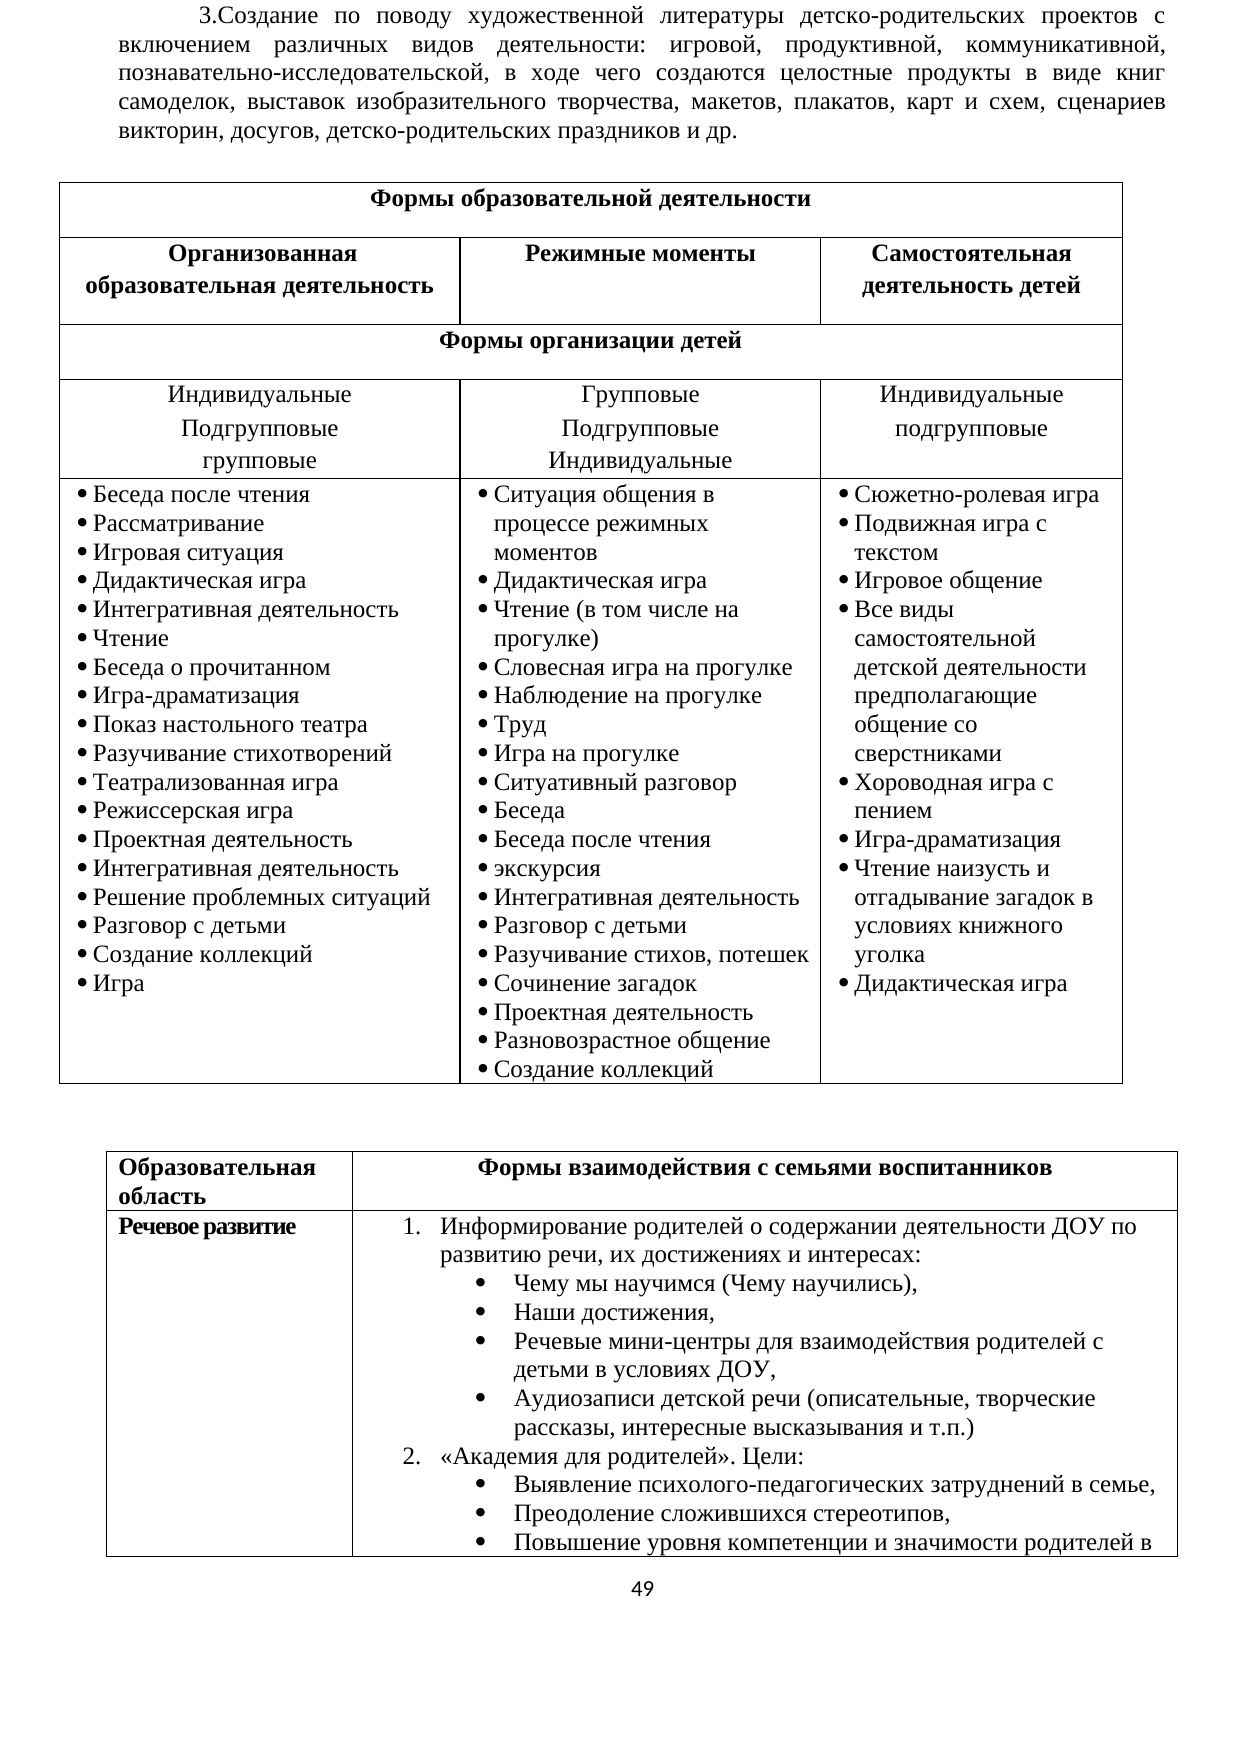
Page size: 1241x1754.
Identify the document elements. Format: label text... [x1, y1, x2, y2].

table_header Формы образовательной деятельности [60, 183, 1122, 237]
table_cell Речевое развитие [107, 1211, 352, 1556]
text 3.Создание по поводу художественной литературы детско-родительских проектов с включением различных видов деятельности: игровой, продуктивной, коммуникативной, познавательно-исследовательской, в ходе чего создаются целостные продукты в виде книг самоделок, выставок изобразительного творчества, макетов, плакатов, карт и схем, сценариев викторин, досугов, детско-родительских праздников и др. [118, 0, 1167, 144]
table_cell Самостоятельная деятельность детей [821, 238, 1122, 324]
table_cell Организованная образовательная деятельность [60, 238, 459, 324]
table_cell Индивидуальные Подгрупповые групповые [60, 380, 459, 478]
table_cell Индивидуальные подгрупповые [821, 380, 1122, 478]
table_cell Ситуация общения в процессе режимных моментов Дидактическая игра Чтение (в том числе на прогулке) Словесная игра на прогулке Наблюдение на прогулке Труд Игра на прогулке Ситуативный разговор Беседа Беседа после чтения экскурсия Интегративная деятельность Разговор с детьми Разучивание стихов, потешек Сочинение загадок Проектная деятельность Разновозрастное общение Создание коллекций [461, 479, 820, 1083]
table_cell Сюжетно-ролевая игра Подвижная игра с текстом Игровое общение Все виды самостоятельной детской деятельности предполагающие общение со сверстниками Хороводная игра с пением Игра-драматизация Чтение наизусть и отгадывание загадок в условиях книжного уголка Дидактическая игра [821, 479, 1122, 1083]
table_cell Беседа после чтения Рассматривание Игровая ситуация Дидактическая игра Интегративная деятельность Чтение Беседа о прочитанном Игра-драматизация Показ настольного театра Разучивание стихотворений Театрализованная игра Режиссерская игра Проектная деятельность Интегративная деятельность Решение проблемных ситуаций Разговор с детьми Создание коллекций Игра [60, 479, 459, 1083]
table_cell Формы организации детей [60, 325, 1122, 378]
table_cell Групповые Подгрупповые Индивидуальные [461, 380, 820, 478]
table_header Формы взаимодействия с семьями воспитанников [353, 1152, 1177, 1210]
table_header Образовательная область [107, 1152, 352, 1210]
table_cell Режимные моменты [461, 238, 820, 324]
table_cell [353, 1211, 1177, 1556]
